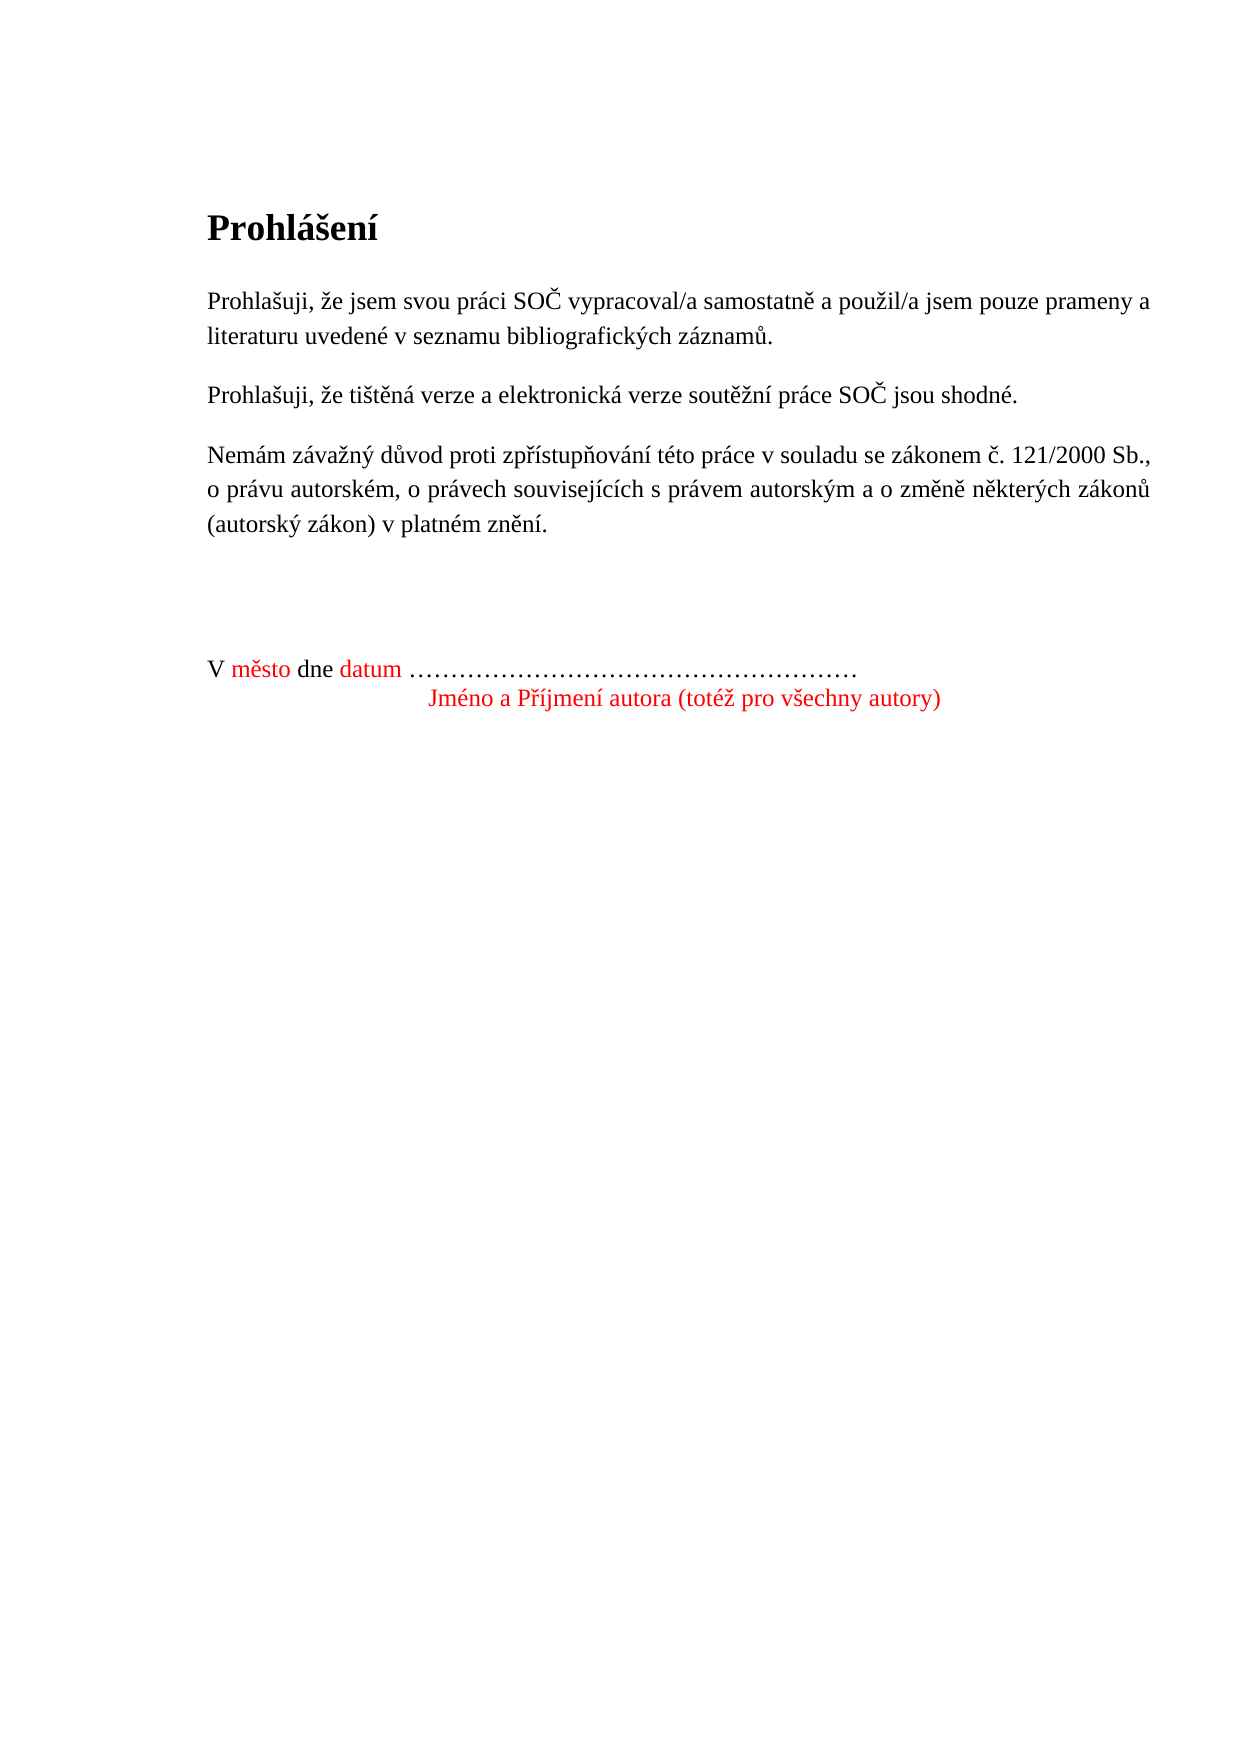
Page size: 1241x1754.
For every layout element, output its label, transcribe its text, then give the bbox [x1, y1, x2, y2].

text Nemám závažný důvod proti zpřístupňování této práce v souladu se zákonem č. 121/2000 Sb., o právu autorském, o právech souvisejících s právem autorským a o změně některých zákonů (autorský zákon) v platném znění. [207, 440, 1152, 537]
text Prohlašuji, že tištěná verze a elektronická verze soutěžní práce SOČ jsou shodné. [207, 380, 1152, 409]
text Prohlašuji, že jsem svou práci SOČ vypracoval/a samostatně a použil/a jsem pouze prameny a literaturu uvedené v seznamu bibliografických záznamů. [207, 286, 1152, 349]
text Prohlášení [207, 206, 1152, 249]
text V město dne datum ……………………………………………… [207, 654, 1152, 683]
text Jméno a Příjmení autora (totéž pro všechny autory) [207, 683, 1152, 712]
